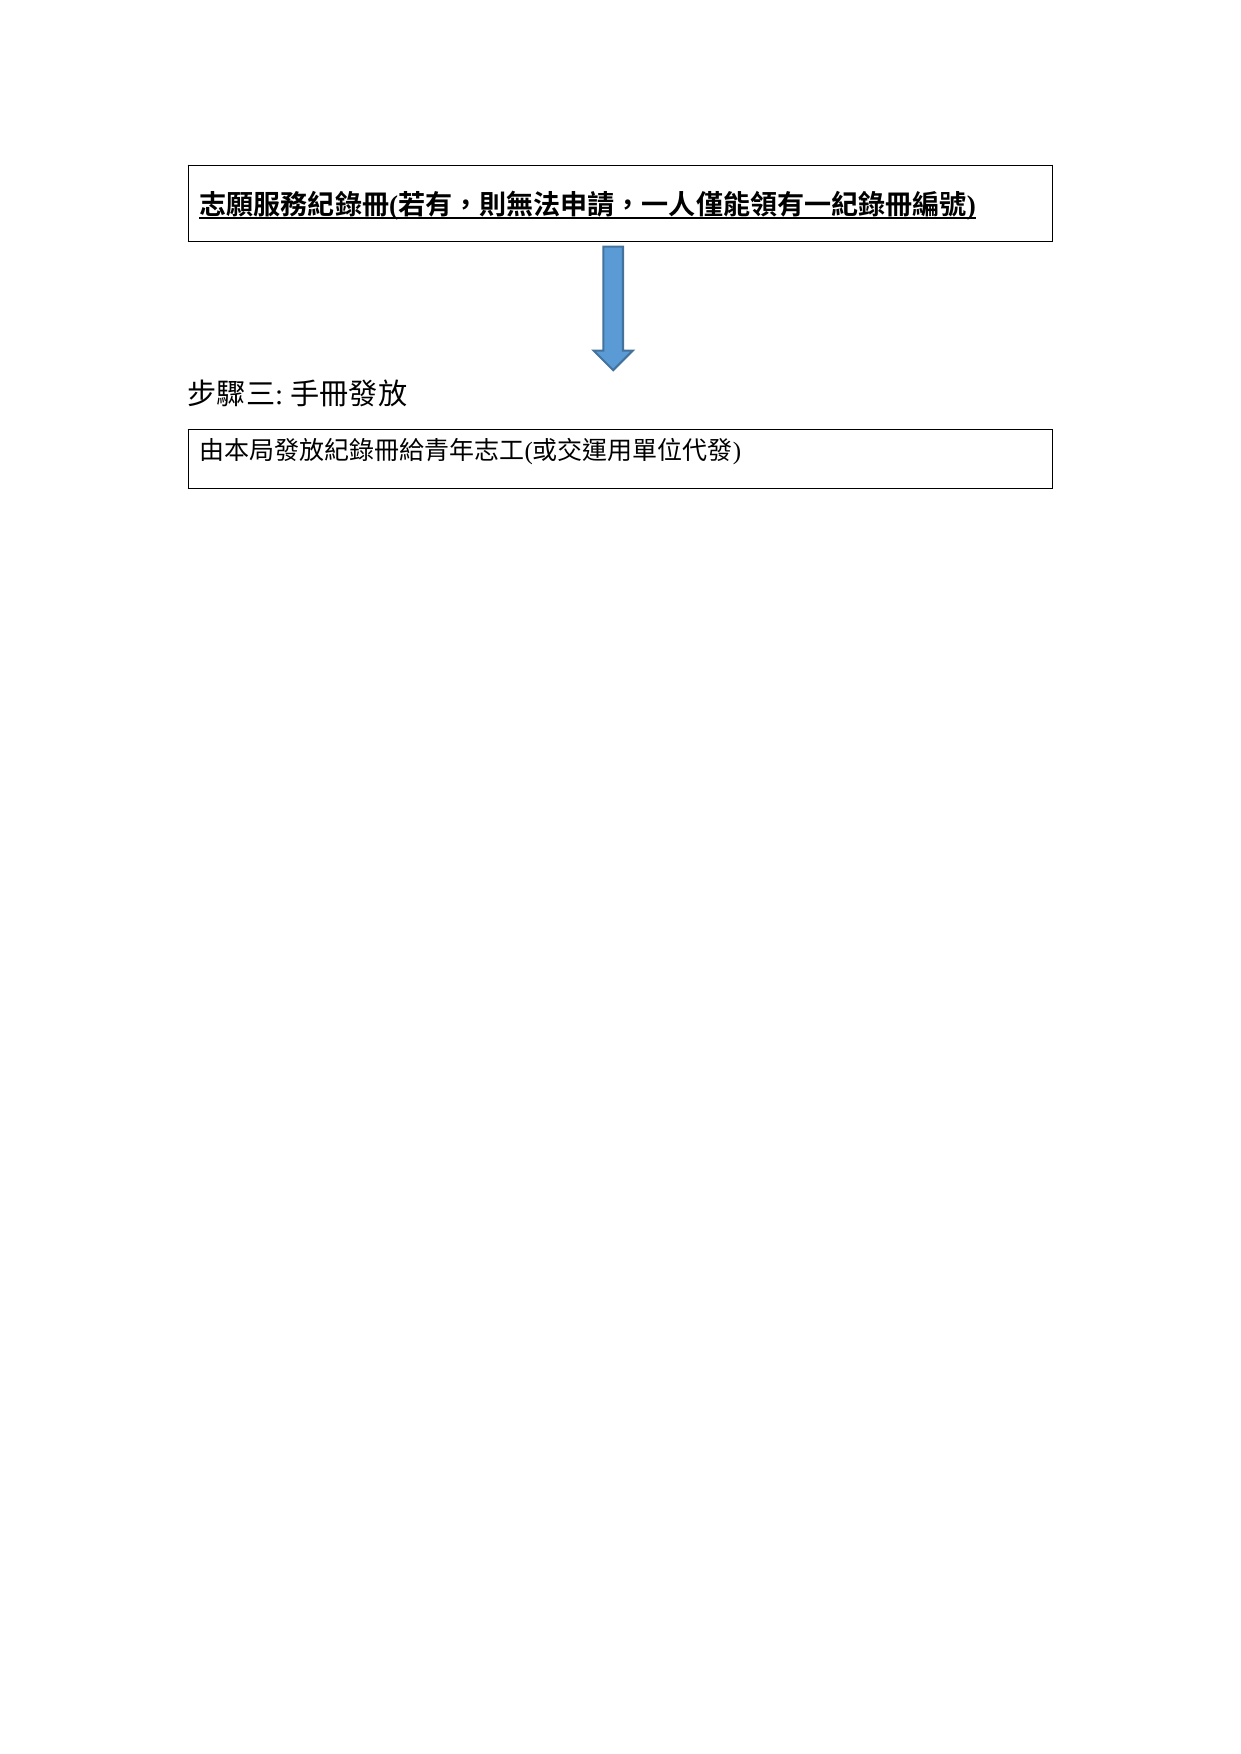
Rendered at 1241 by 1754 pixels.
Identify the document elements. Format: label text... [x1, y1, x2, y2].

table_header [189, 166, 1052, 241]
table_header 由本局發放紀錄冊給青年志工(或交運用單位代發) [189, 430, 1052, 488]
text 步驟三: 手冊發放 [187, 354, 1053, 429]
